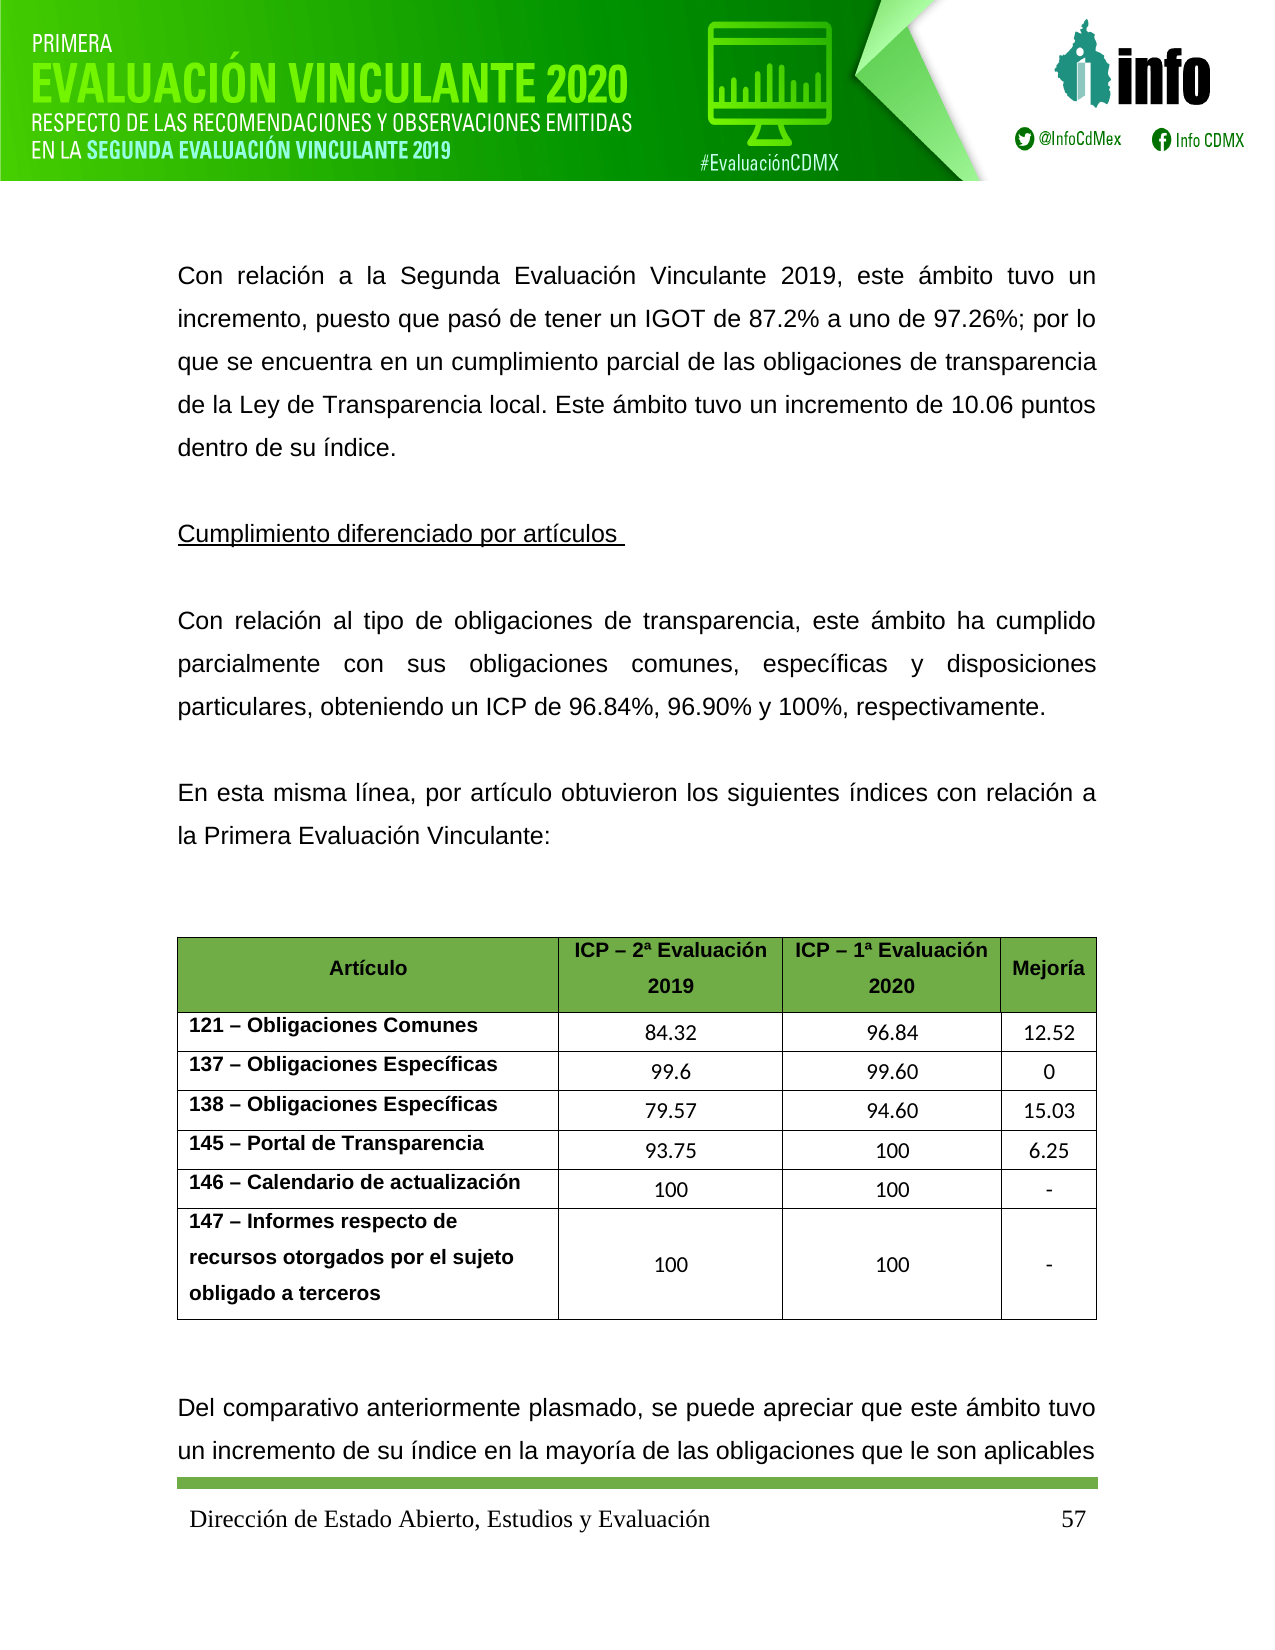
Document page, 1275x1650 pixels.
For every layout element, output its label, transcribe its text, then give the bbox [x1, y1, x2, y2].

table_cell 93.75 [559, 1131, 782, 1169]
table_header ICP – 1ª Evaluación 2020 [783, 938, 1000, 1012]
table_cell 96.84 [783, 1013, 1001, 1051]
table_cell 121 – Obligaciones Comunes [178, 1013, 558, 1051]
table_cell 100 [559, 1209, 782, 1319]
table_cell 0 [1002, 1052, 1096, 1090]
text Con relación a la Segunda Evaluación Vinculante 2019, este ámbito tuvo un incremento, puesto que pasó de tener un IGOT de 87.2% a uno de 97.26%; por lo que se encuentra en un cumplimiento parcial de las obligaciones de transparencia de la Ley de Transparencia local. Este ámbito tuvo un incremento de 10.06 puntos dentro de su índice. [177, 261, 1098, 462]
table_header ICP – 2ª Evaluación 2019 [559, 938, 782, 1012]
picture [0, 0, 1275, 181]
table_cell 100 [783, 1209, 1001, 1319]
text Cumplimiento diferenciado por artículos [177, 519, 1098, 548]
table_cell - [1002, 1209, 1096, 1319]
table_cell 100 [559, 1170, 782, 1208]
table_cell 100 [783, 1131, 1001, 1169]
table_header Mejoría [1001, 938, 1096, 1012]
table_cell 12.52 [1002, 1013, 1096, 1051]
table_cell 99.6 [559, 1052, 782, 1090]
text Con relación al tipo de obligaciones de transparencia, este ámbito ha cumplido parcialmente con sus obligaciones comunes, específicas y disposiciones particulares, obteniendo un ICP de 96.84%, 96.90% y 100%, respectivamente. [177, 606, 1098, 721]
table_cell 79.57 [559, 1091, 782, 1130]
table_cell 137 – Obligaciones Específicas [178, 1052, 558, 1090]
table_cell 146 – Calendario de actualización [178, 1170, 558, 1208]
table_cell - [1002, 1170, 1096, 1208]
text Del comparativo anteriormente plasmado, se puede apreciar que este ámbito tuvo un incremento de su índice en la mayoría de las obligaciones que le son aplicables [177, 1393, 1098, 1464]
text En esta misma línea, por artículo obtuvieron los siguientes índices con relación a la Primera Evaluación Vinculante: [177, 778, 1098, 850]
table_cell 15.03 [1002, 1091, 1096, 1130]
table_cell 138 – Obligaciones Específicas [178, 1091, 558, 1130]
table_cell 100 [783, 1170, 1001, 1208]
table_cell 6.25 [1002, 1131, 1096, 1169]
table_cell 94.60 [783, 1091, 1001, 1130]
table_cell 99.60 [783, 1052, 1001, 1090]
table_header Artículo [178, 938, 558, 1012]
table_cell 84.32 [559, 1013, 782, 1051]
table_cell 145 – Portal de Transparencia [178, 1131, 558, 1169]
table_cell 147 – Informes respecto de recursos otorgados por el sujeto obligado a terceros [178, 1209, 558, 1319]
